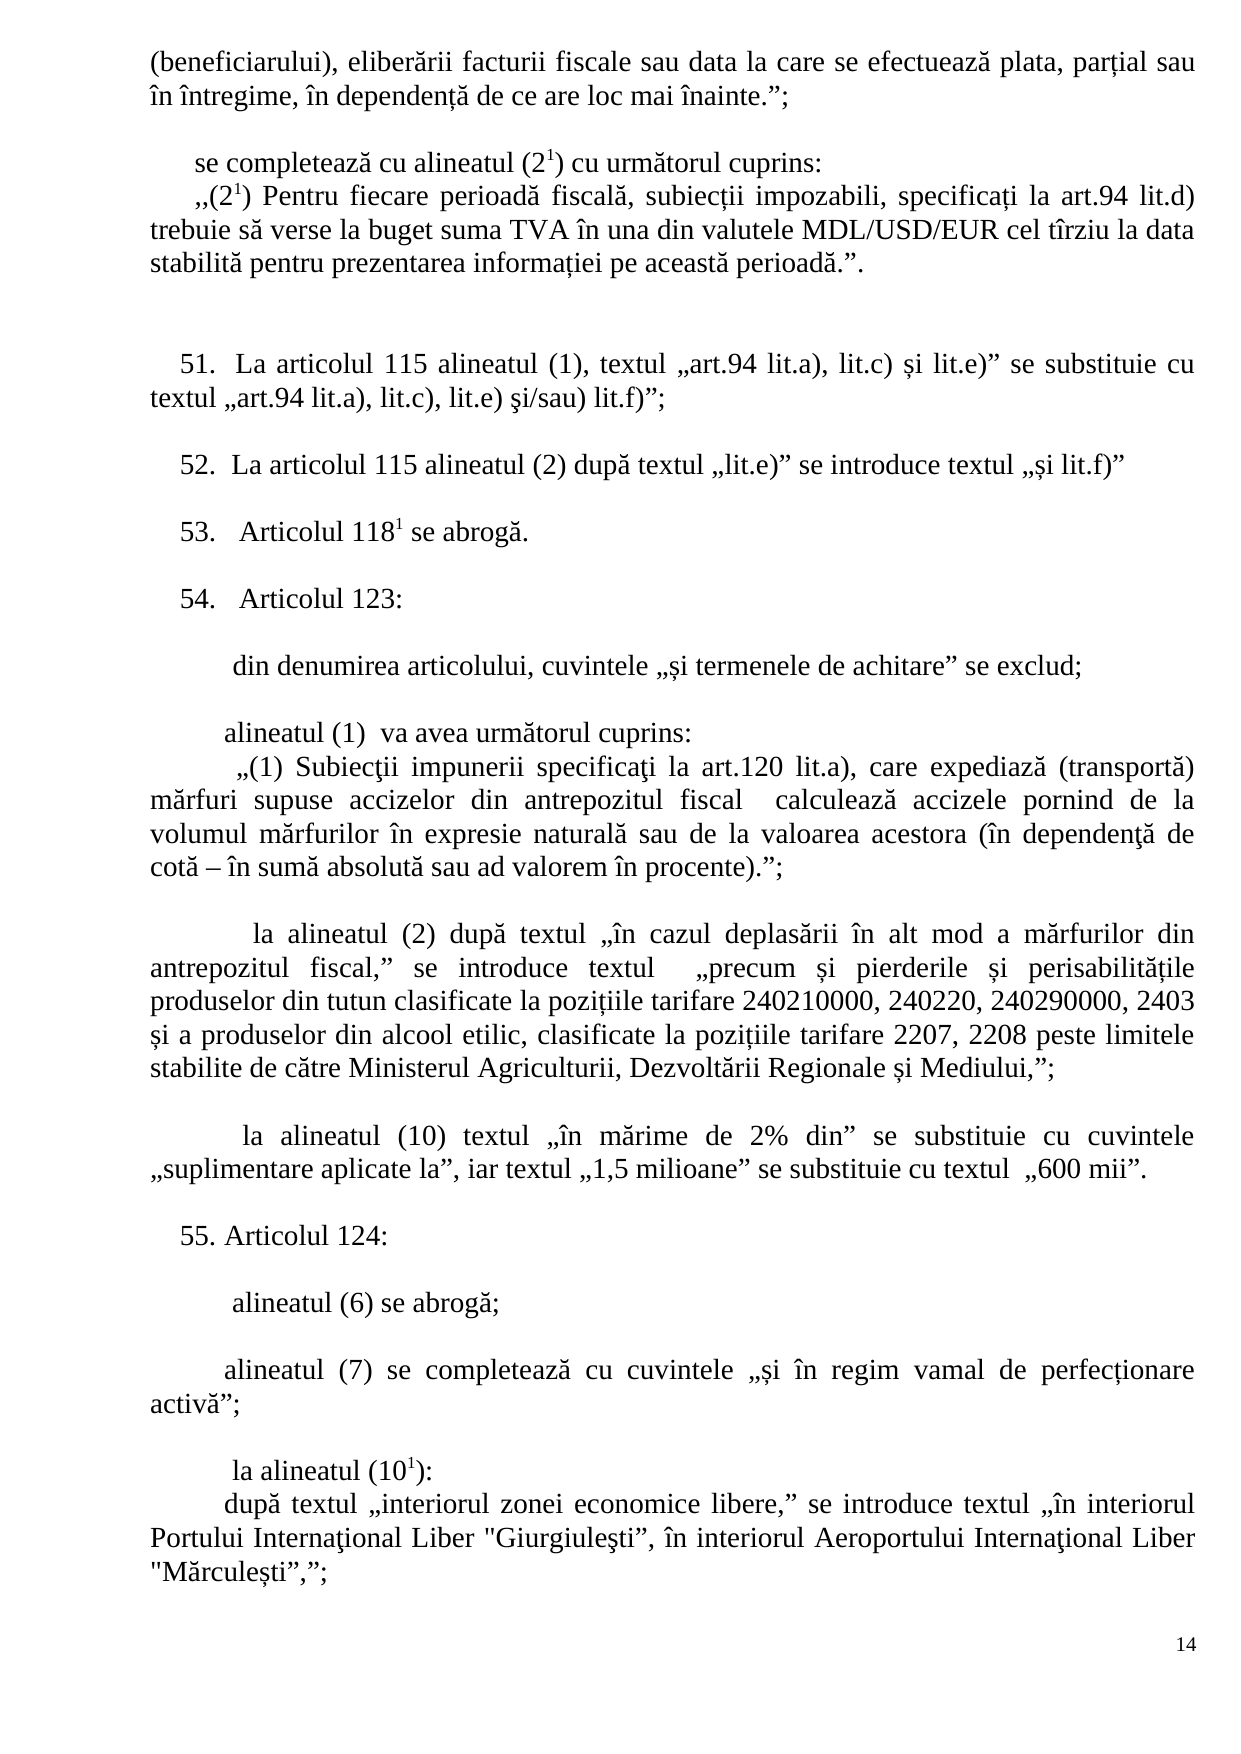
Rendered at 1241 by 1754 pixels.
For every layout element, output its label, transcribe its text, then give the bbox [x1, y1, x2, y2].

list La articolul 115 alineatul (1), textul „art.94 lit.a), lit.c) și lit.e)” se substituie cu textul „art.94 lit.a), lit.c), lit.e) şi/sau) lit.f)”; [150, 346, 1196, 413]
list după textul „interiorul zonei economice libere,” se introduce textul „în interiorul Portului Internaţional Liber "Giurgiuleşti”, în interiorul Aeroportului Internaţional Liber "Mărculești”,”; [150, 1487, 1196, 1587]
text la alineatul (2) după textul „în cazul deplasării în alt mod a mărfurilor din antrepozitul fiscal,” se introduce textul „precum și pierderile și perisabilitățile produselor din tutun clasificate la pozițiile tarifare 240210000, 240220, 240290000, 2403 și a produselor din alcool etilic, clasificate la pozițiile tarifare 2207, 2208 peste limitele stabilite de către Ministerul Agriculturii, Dezvoltării Regionale și Mediului,”; [150, 916, 1196, 1084]
list Articolul 1181 se abrogă. [150, 514, 1196, 547]
list „(1) Subiecţii impunerii specificaţi la art.120 lit.a), care expediază (transportă) mărfuri supuse accizelor din antrepozitul fiscal calculează accizele pornind de la volumul mărfurilor în expresie naturală sau de la valoarea acestora (în dependenţă de cotă – în sumă absolută sau ad valorem în procente).”; [150, 749, 1196, 883]
text din denumirea articolului, cuvintele „și termenele de achitare” se exclud; [150, 648, 1196, 682]
list La articolul 115 alineatul (2) după textul „lit.e)” se introduce textul „și lit.f)” [179, 447, 1196, 480]
list alineatul (7) se completează cu cuvintele „și în regim vamal de perfecționare activă”; [150, 1352, 1196, 1419]
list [150, 44, 1196, 111]
list ,,(21) Pentru fiecare perioadă fiscală, subiecții impozabili, specificați la art.94 lit.d) trebuie să verse la buget suma TVA în una din valutele MDL/USD/EUR cel tîrziu la data stabilită pentru prezentarea informației pe această perioadă.”. [150, 178, 1196, 279]
text la alineatul (10) textul „în mărime de 2% din” se substituie cu cuvintele „suplimentare aplicate la”, iar textul „1,5 milioane” se substituie cu textul „600 mii”. [150, 1118, 1196, 1185]
list alineatul (1) va avea următorul cuprins: [150, 715, 1196, 749]
list la alineatul (101): [232, 1453, 1196, 1487]
list alineatul (6) se abrogă; [232, 1285, 1196, 1319]
list Articolul 124: [150, 1218, 1196, 1252]
list Articolul 123: [150, 581, 1196, 614]
list se completează cu alineatul (21) cu următorul cuprins: [194, 145, 1196, 178]
